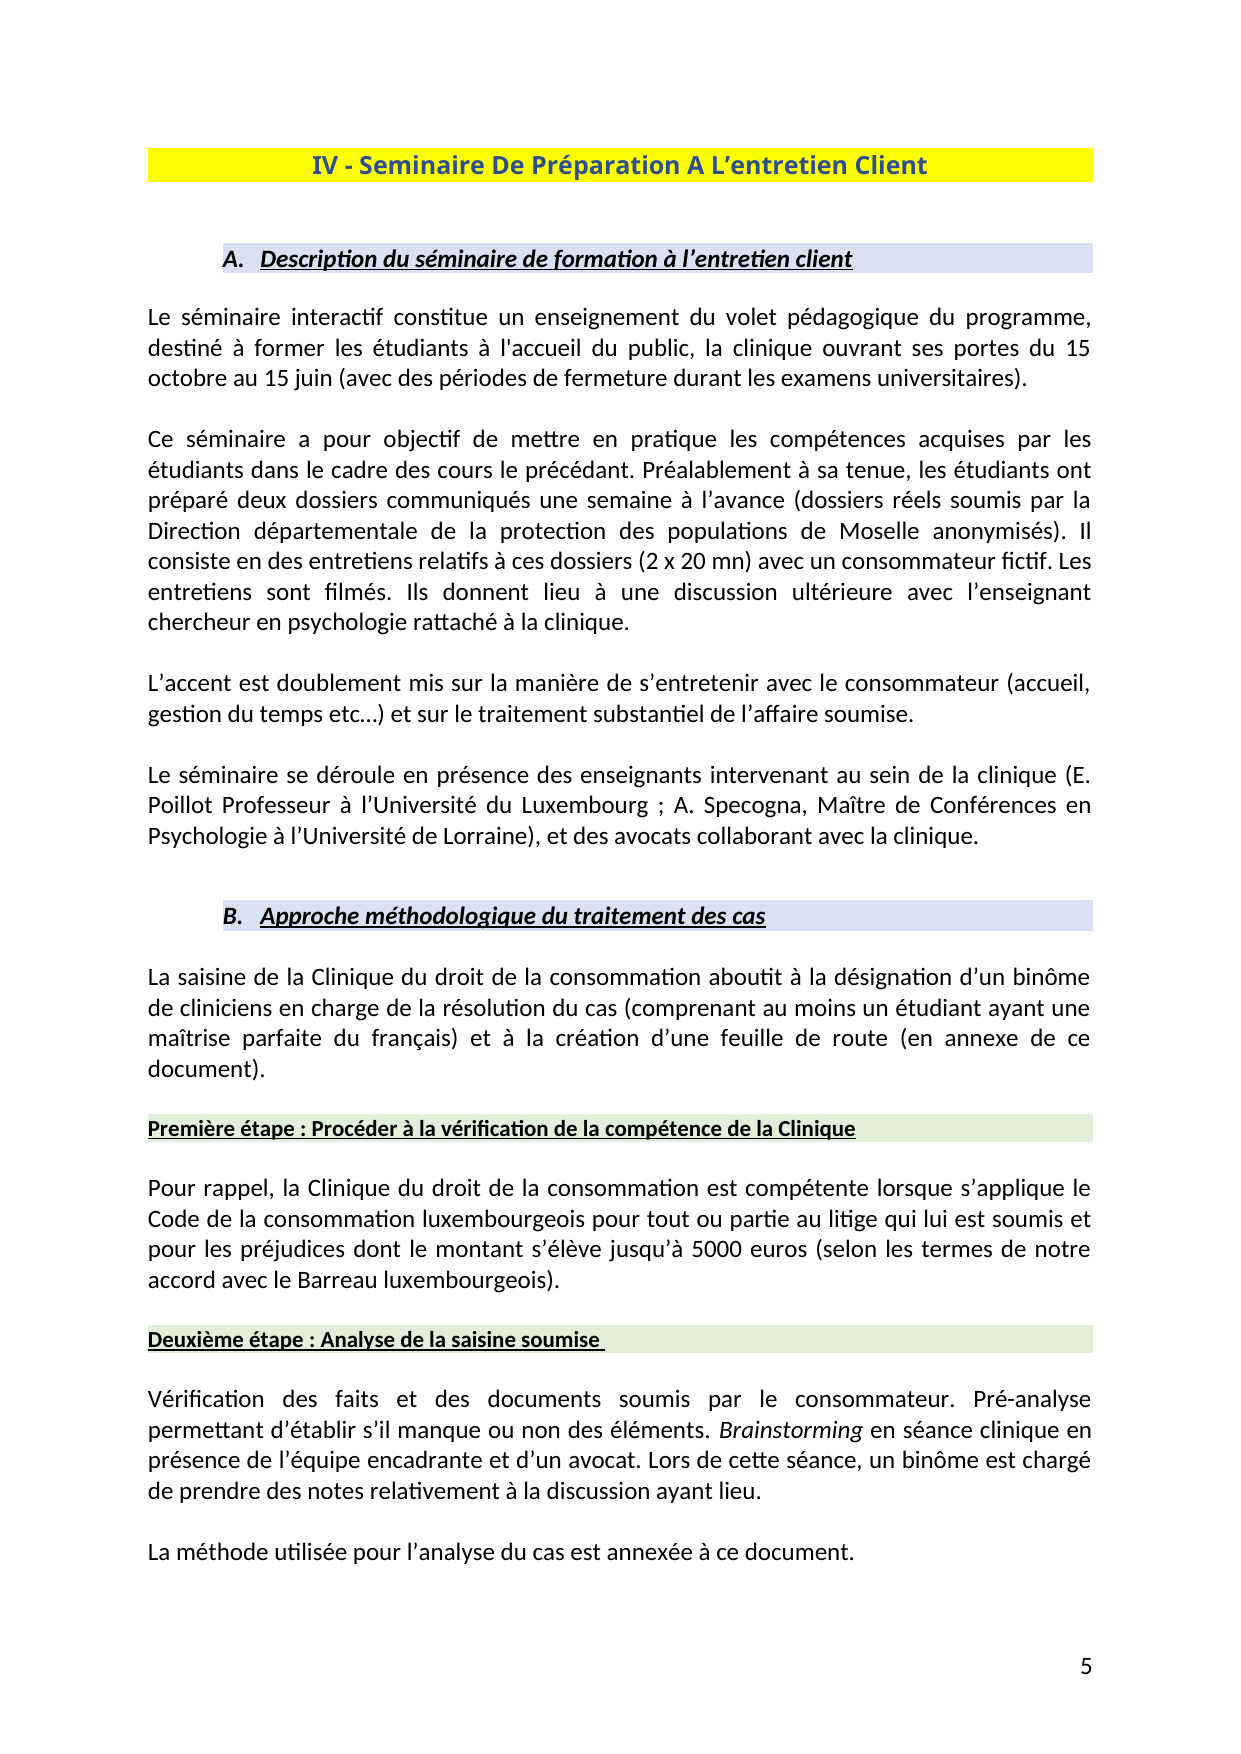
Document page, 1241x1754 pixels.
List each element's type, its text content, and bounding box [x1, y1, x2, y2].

list Description du séminaire de formation à l’entretien client [223, 243, 1093, 273]
text Le séminaire se déroule en présence des enseignants intervenant au sein de la clinique (E. Poillot Professeur à l’Université du Luxembourg ; A. Specogna, Maître de Conférences en Psychologie à l’Université de Lorraine), et des avocats collaborant avec la clinique. [148, 759, 1093, 851]
text Le séminaire interactif constitue un enseignement du volet pédagogique du programme, destiné à former les étudiants à l'accueil du public, la clinique ouvrant ses portes du 15 octobre au 15 juin (avec des périodes de fermeture durant les examens universitaires). [148, 301, 1093, 393]
text La méthode utilisée pour l’analyse du cas est annexée à ce document. [148, 1536, 1093, 1567]
subtitle IV - Seminaire De Préparation A L’entretien Client [148, 148, 1093, 182]
text Vérification des faits et des documents soumis par le consommateur. Pré-analyse permettant d’établir s’il manque ou non des éléments. Brainstorming en séance clinique en présence de l’équipe encadrante et d’un avocat. Lors de cette séance, un binôme est chargé de prendre des notes relativement à la discussion ayant lieu. [148, 1383, 1093, 1506]
text Deuxième étape : Analyse de la saisine soumise [148, 1325, 1093, 1353]
list Approche méthodologique du traitement des cas [223, 900, 1093, 931]
text Ce séminaire a pour objectif de mettre en pratique les compétences acquises par les étudiants dans le cadre des cours le précédant. Préalablement à sa tenue, les étudiants ont préparé deux dossiers communiqués une semaine à l’avance (dossiers réels soumis par la Direction départementale de la protection des populations de Moselle anonymisés). Il consiste en des entretiens relatifs à ces dossiers (2 x 20 mn) avec un consommateur fictif. Les entretiens sont filmés. Ils donnent lieu à une discussion ultérieure avec l’enseignant chercheur en psychologie rattaché à la clinique. [148, 423, 1093, 637]
text L’accent est doublement mis sur la manière de s’entretenir avec le consommateur (accueil, gestion du temps etc…) et sur le traitement substantiel de l’affaire soumise. [148, 667, 1093, 728]
text Pour rappel, la Clinique du droit de la consommation est compétente lorsque s’applique le Code de la consommation luxembourgeois pour tout ou partie au litige qui lui est soumis et pour les préjudices dont le montant s’élève jusqu’à 5000 euros (selon les termes de notre accord avec le Barreau luxembourgeois). [148, 1172, 1093, 1294]
text La saisine de la Clinique du droit de la consommation aboutit à la désignation d’un binôme de cliniciens en charge de la résolution du cas (comprenant au moins un étudiant ayant une maîtrise parfaite du français) et à la création d’une feuille de route (en annexe de ce document). [148, 961, 1093, 1083]
text Première étape : Procéder à la vérification de la compétence de la Clinique [148, 1114, 1093, 1142]
